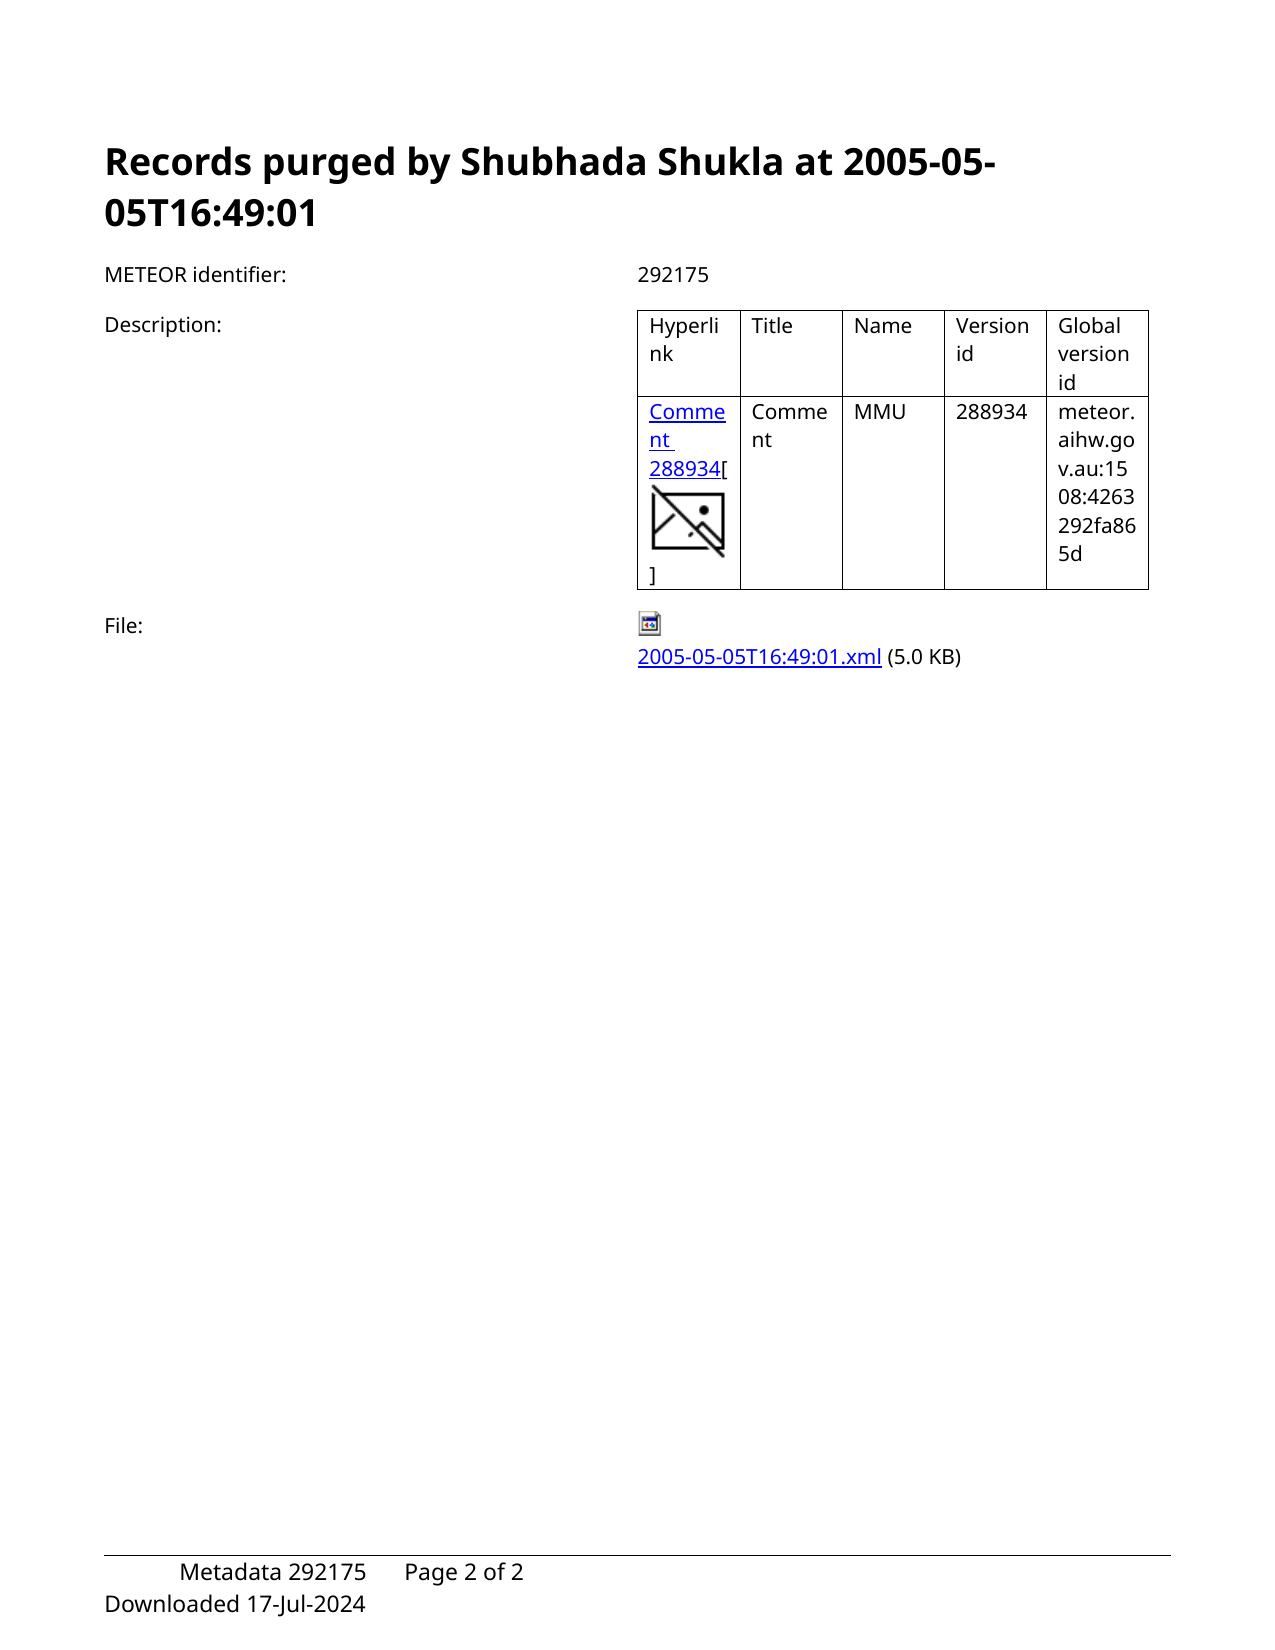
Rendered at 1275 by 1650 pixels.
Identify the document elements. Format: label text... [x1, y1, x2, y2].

table_cell File: [93, 601, 626, 712]
table_cell Description: [93, 299, 626, 601]
table_cell 2005-05-05T16:49:01.xml (5.0 KB) [626, 601, 1159, 712]
subtitle Records purged by Shubhada Shukla at 2005-05-05T16:49:01 [104, 135, 1171, 237]
table_header 292175 [626, 250, 1159, 299]
table_cell [626, 299, 1159, 601]
table_header METEOR identifier: [93, 250, 626, 299]
